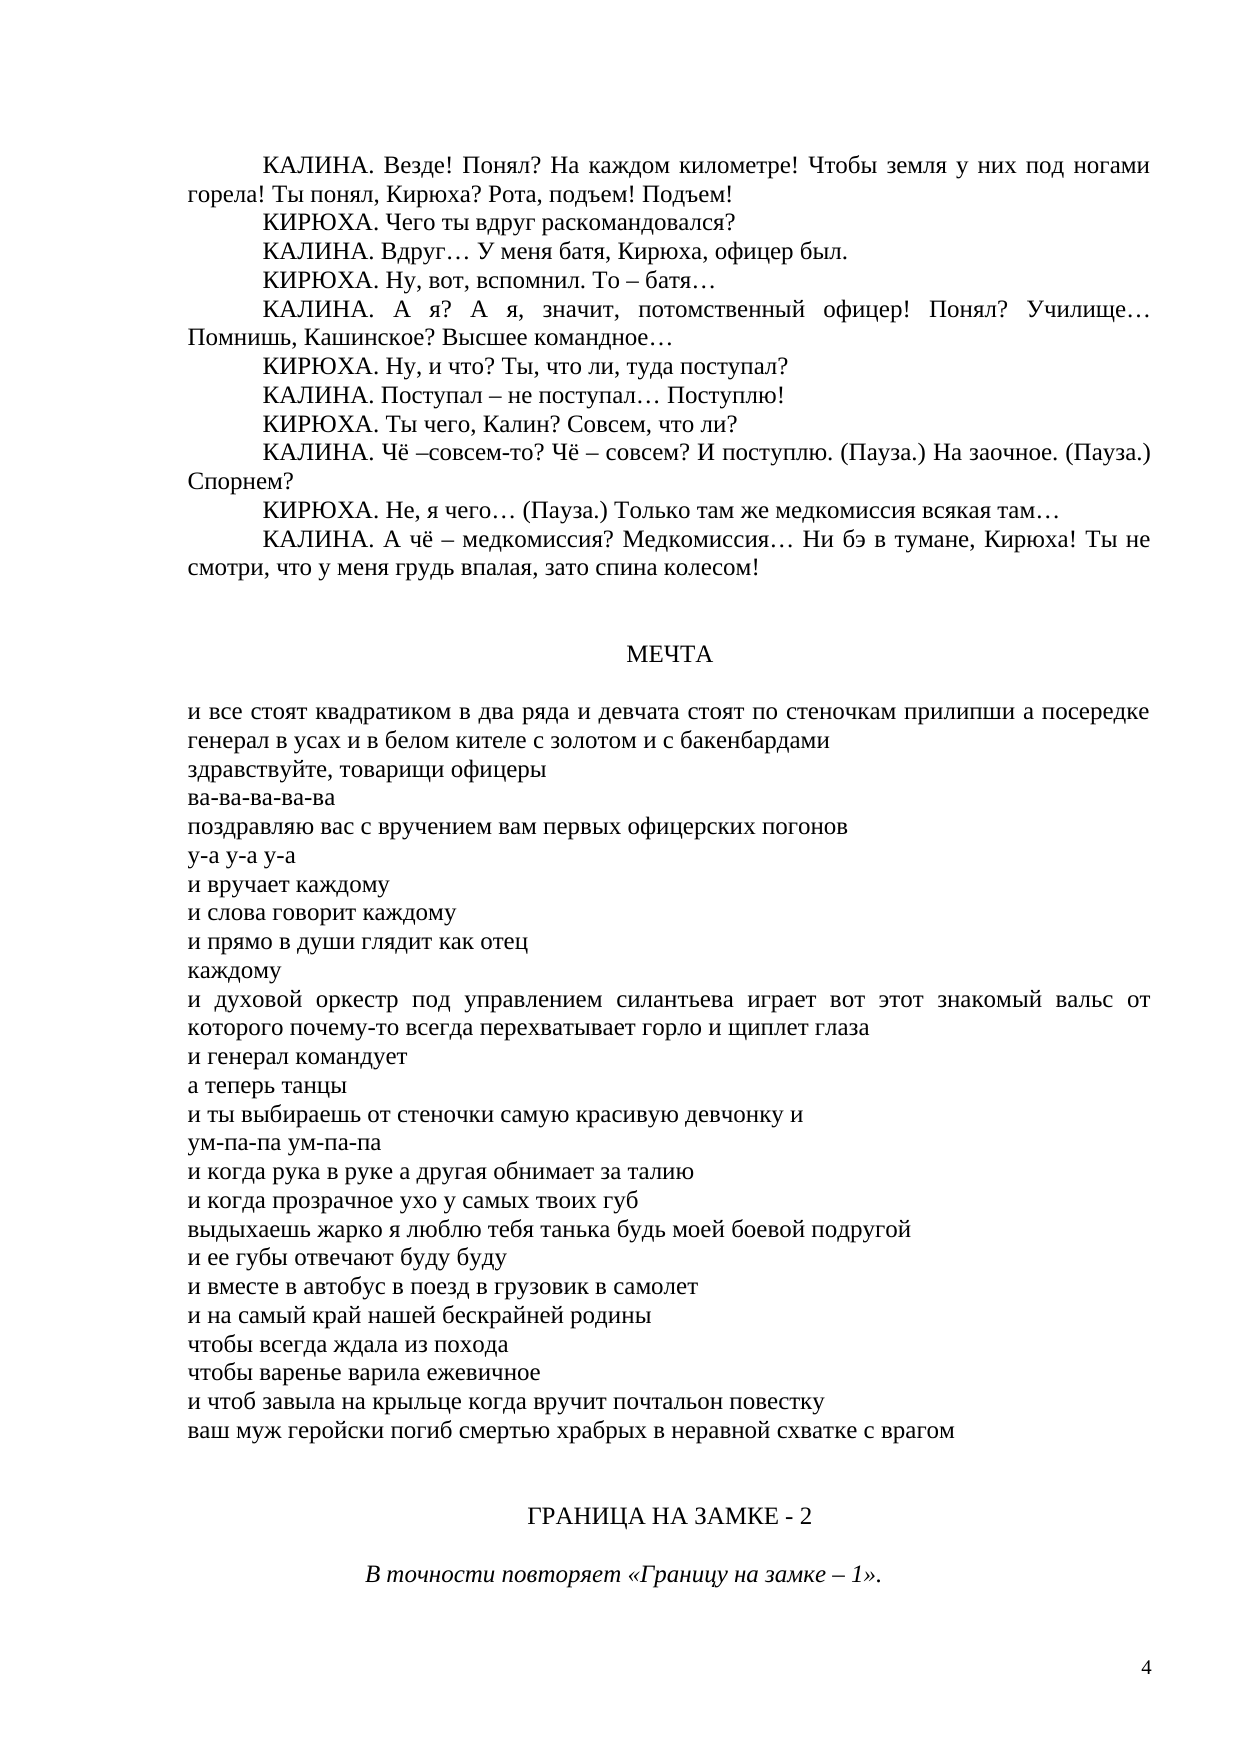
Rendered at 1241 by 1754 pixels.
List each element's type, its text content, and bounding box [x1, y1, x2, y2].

subtitle МЕЧТА [187, 639, 1152, 667]
text ум-па-па ум-па-па [187, 1127, 1152, 1156]
text КИРЮХА. Не, я чего… (Пауза.) Только там же медкомиссия всякая там… [187, 495, 1152, 524]
text и ты выбираешь от стеночки самую красивую девчонку и [187, 1099, 1152, 1127]
text и когда рука в руке а другая обнимает за талию [187, 1156, 1152, 1185]
text и прямо в души глядит как отец [187, 926, 1152, 955]
text ваш муж геройски погиб смертью храбрых в неравной схватке с врагом [187, 1415, 1152, 1444]
text КАЛИНА. Вдруг… У меня батя, Кирюха, офицер был. [187, 236, 1152, 265]
text и вручает каждому [187, 869, 1152, 897]
text и когда прозрачное ухо у самых твоих губ [187, 1185, 1152, 1214]
text и духовой оркестр под управлением силантьева играет вот этот знакомый вальс от которого почему-то всегда перехватывает горло и щиплет глаза [187, 984, 1152, 1041]
text КАЛИНА. А я? А я, значит, потомственный офицер! Понял? Училище… Помнишь, Кашинское? Высшее командное… [187, 294, 1152, 351]
text чтобы варенье варила ежевичное [187, 1357, 1152, 1386]
text КАЛИНА. Чё –совсем-то? Чё – совсем? И поступлю. (Пауза.) На заочное. (Пауза.) Спорнем? [187, 437, 1152, 495]
text и на самый край нашей бескрайней родины [187, 1300, 1152, 1329]
text КИРЮХА. Ну, вот, вспомнил. То – батя… [187, 265, 1152, 294]
text КИРЮХА. Ну, и что? Ты, что ли, туда поступал? [187, 351, 1152, 380]
text поздравляю вас с вручением вам первых офицерских погонов [187, 811, 1152, 840]
text и вместе в автобус в поезд в грузовик в самолет [187, 1271, 1152, 1300]
text у-а у-а у-а [187, 840, 1152, 869]
text каждому [187, 955, 1152, 984]
text КАЛИНА. Везде! Понял? На каждом километре! Чтобы земля у них под ногами горела! Ты понял, Кирюха? Рота, подъем! Подъем! [187, 150, 1152, 207]
text КАЛИНА. Поступал – не поступал… Поступлю! [187, 380, 1152, 409]
text а теперь танцы [187, 1070, 1152, 1099]
text и чтоб завыла на крыльце когда вручит почтальон повестку [187, 1386, 1152, 1415]
text КИРЮХА. Чего ты вдруг раскомандовался? [187, 207, 1152, 236]
text и все стоят квадратиком в два ряда и девчата стоят по стеночкам прилипши а посередке генерал в усах и в белом кителе с золотом и с бакенбардами [187, 696, 1152, 754]
text КИРЮХА. Ты чего, Калин? Совсем, что ли? [187, 409, 1152, 437]
text и ее губы отвечают буду буду [187, 1242, 1152, 1271]
text и слова говорит каждому [187, 897, 1152, 926]
text выдыхаешь жарко я люблю тебя танька будь моей боевой подругой [187, 1214, 1152, 1242]
text КАЛИНА. А чё – медкомиссия? Медкомиссия… Ни бэ в тумане, Кирюха! Ты не смотри, что у меня грудь впалая, зато спина колесом! [187, 524, 1152, 581]
text чтобы всегда ждала из похода [187, 1329, 1152, 1357]
subtitle ГРАНИЦА НА ЗАМКЕ - 2 [187, 1501, 1152, 1530]
text ва-ва-ва-ва-ва [187, 782, 1152, 811]
text и генерал командует [187, 1041, 1152, 1070]
text В точности повторяет «Границу на замке – 1». [365, 1559, 1152, 1587]
text здравствуйте, товарищи офицеры [187, 754, 1152, 782]
